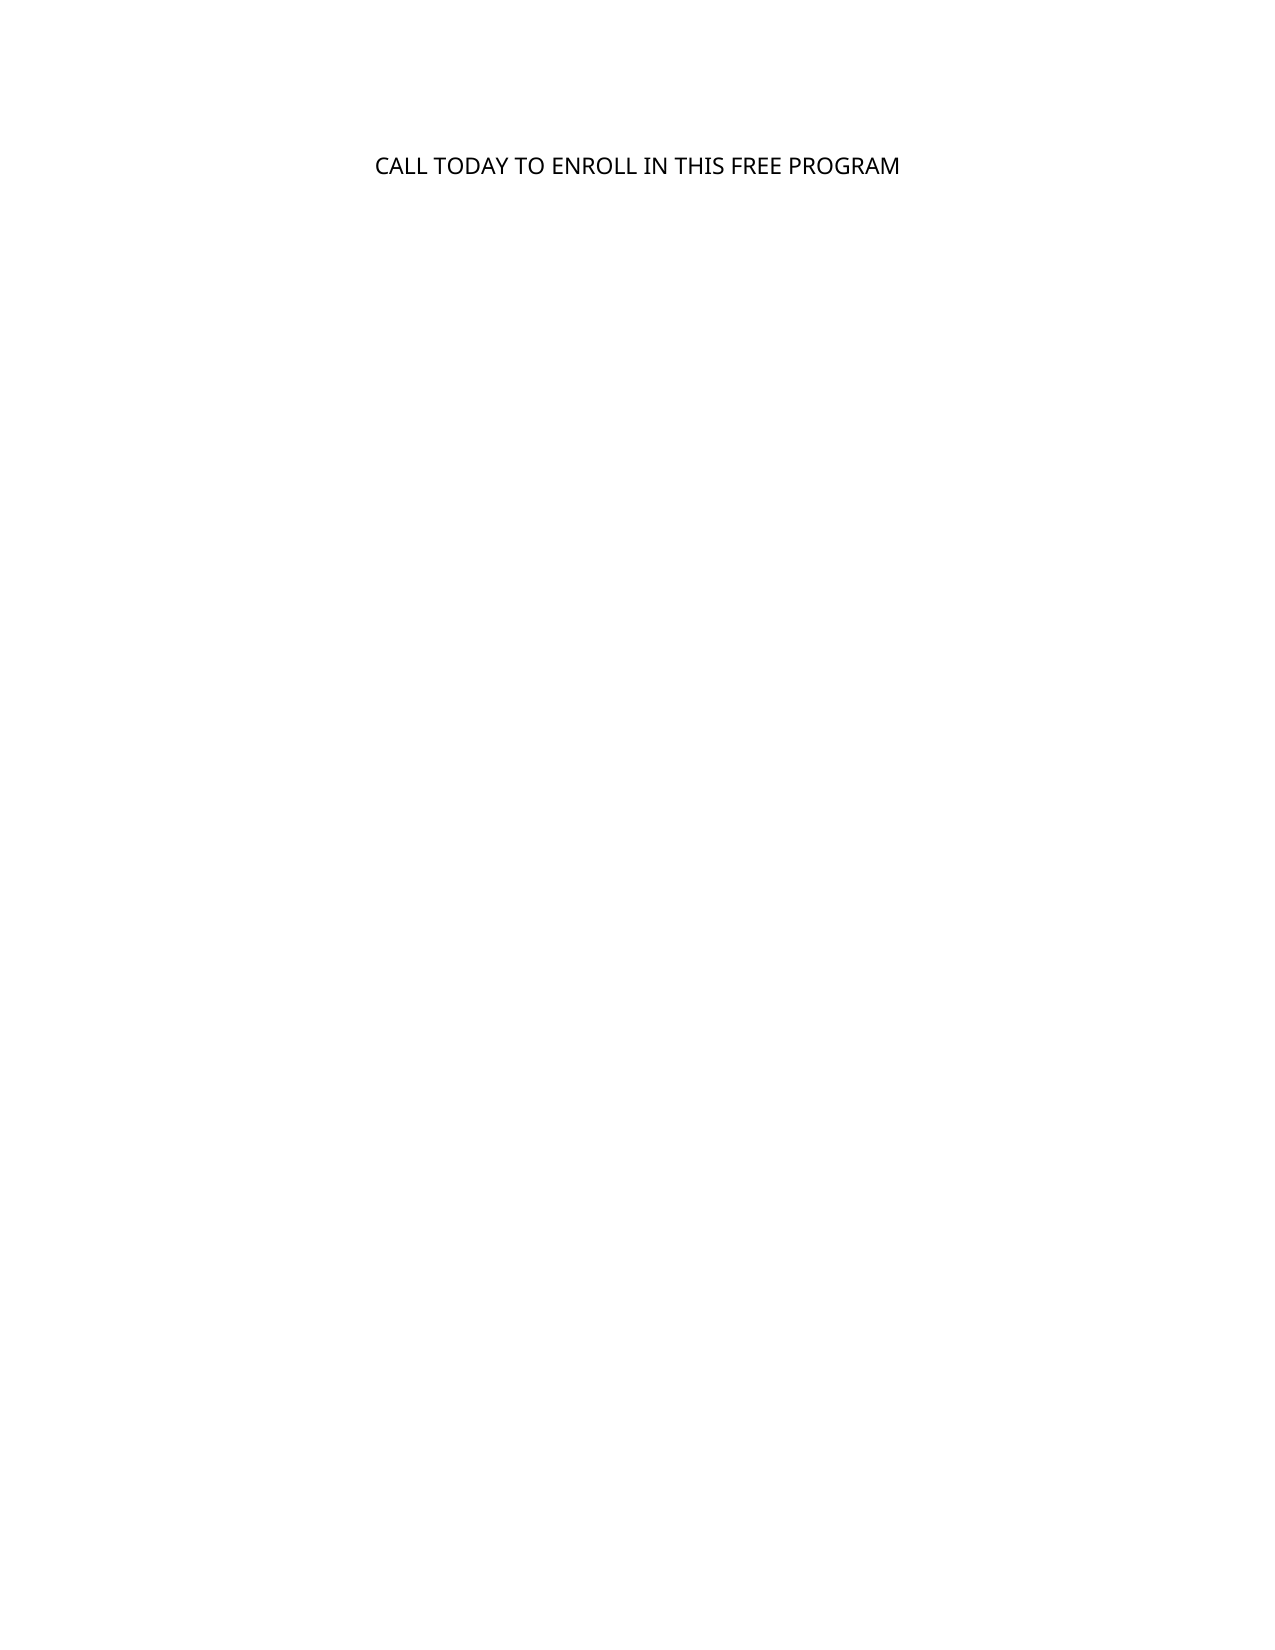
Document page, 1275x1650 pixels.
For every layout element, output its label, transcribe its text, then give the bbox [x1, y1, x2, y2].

text CALL TODAY TO ENROLL IN THIS FREE PROGRAM [150, 150, 1125, 181]
